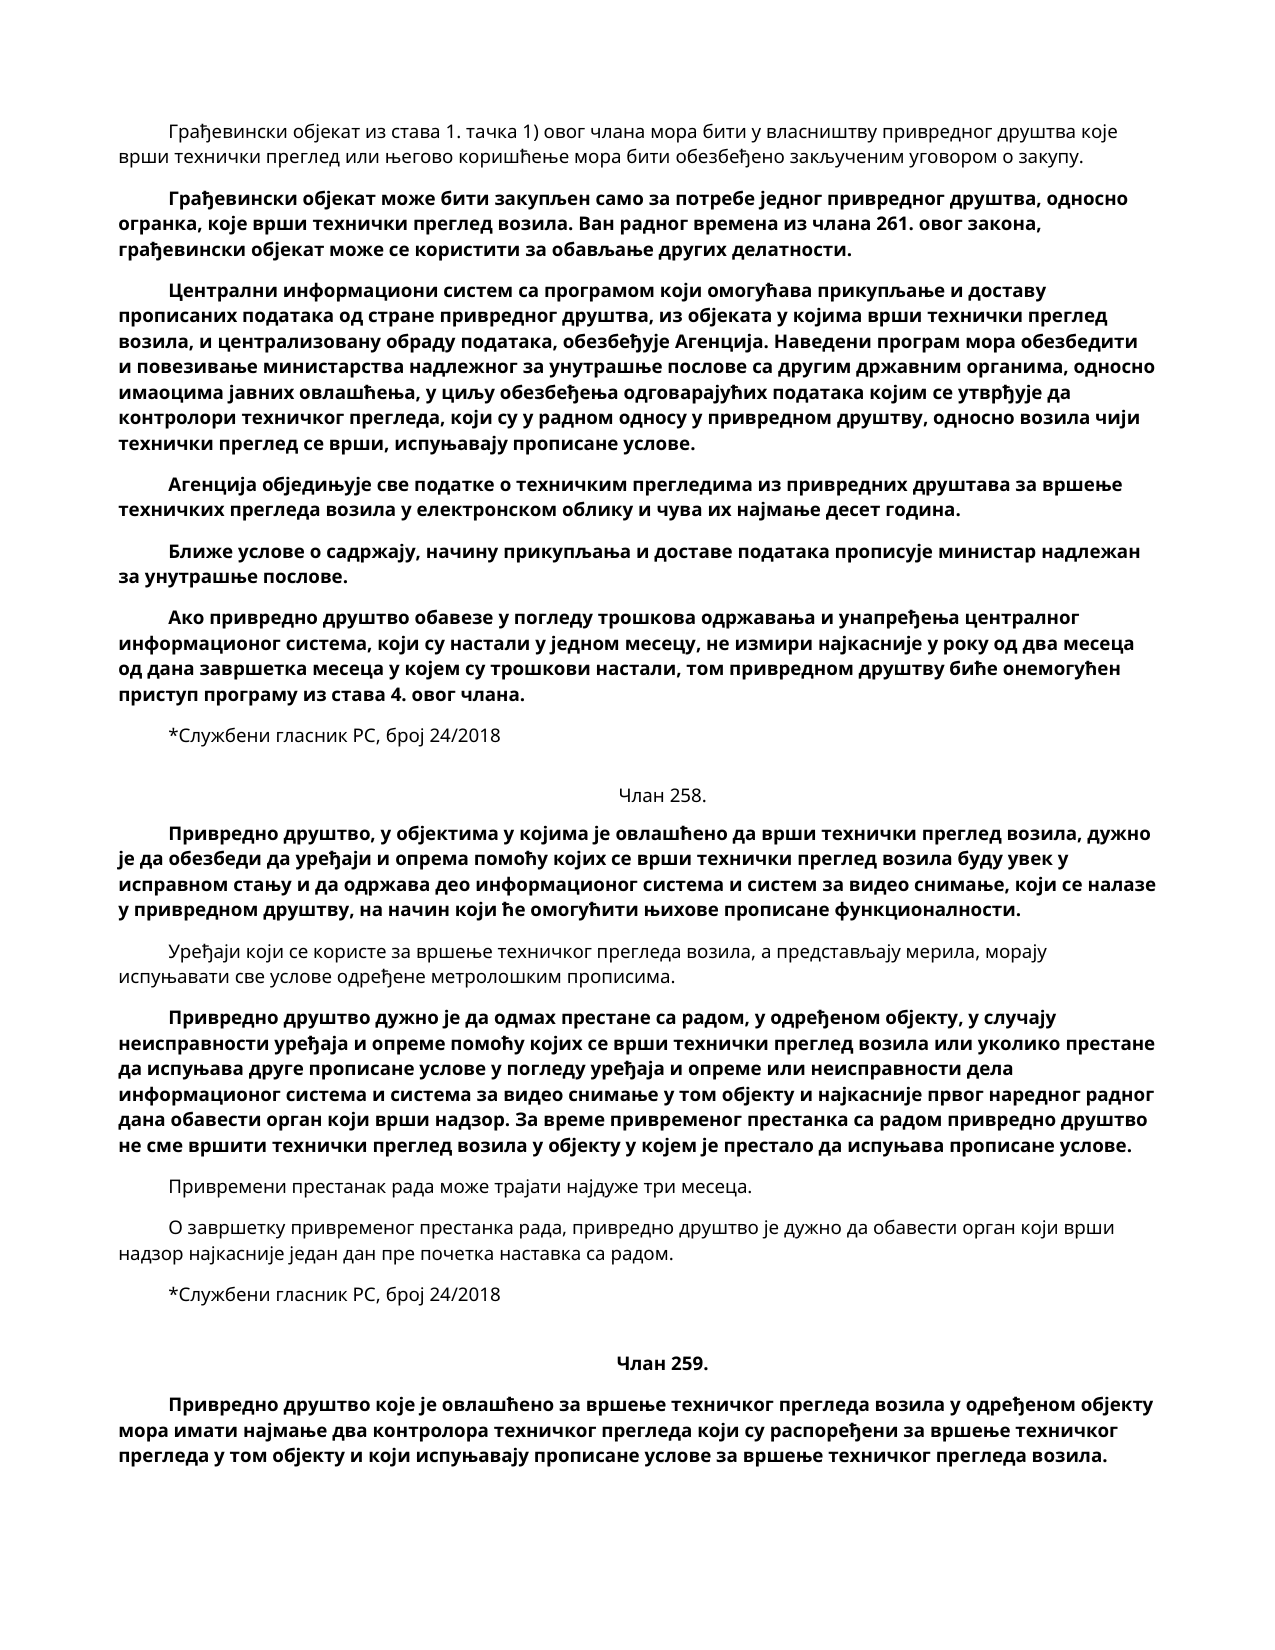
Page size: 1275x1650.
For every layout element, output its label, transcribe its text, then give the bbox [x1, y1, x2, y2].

text Грађевински објекат може бити закупљен само за потребе једног привредног друштва, односно огранка, које врши технички преглед возила. Ван радног времена из члана 261. овог закона, грађевински објекат може се користити за обављање других делатности. [118, 185, 1157, 261]
text Члан 258. [118, 782, 1157, 808]
text Привредно друштво дужно је да одмах престане са радом, у одређеном објекту, у случају неисправности уређаја и опреме помоћу којих се врши технички преглед возила или уколико престане да испуњава друге прописане услове у погледу уређаја и опреме или неисправности дела информационог система и система за видео снимање у том објекту и најкасније првог наредног радног дана обавести орган који врши надзор. За време привременог престанка са радом привредно друштво не сме вршити технички преглед возила у објекту у којем је престало да испуњава прописане услове. [118, 1004, 1157, 1158]
text Ако привредно друштво обавезе у погледу трошкова одржавања и унапређења централног информационог система, који су настали у једном месецу, не измири најкасније у року од два месеца од дана завршетка месеца у којем су трошкови настали, том привредном друштву биће онемогућен приступ програму из става 4. овог члана. [118, 604, 1157, 707]
text *Службени гласник РС, број 24/2018 [118, 1281, 1157, 1307]
text Привредно друштво које је овлашћено за вршење техничког прегледа возила у одређеном објекту мора имати најмање два контролора техничког прегледа који су распоређени за вршење техничког прегледа у том објекту и који испуњаваjу прописане услове за вршење техничког прегледа возила. [118, 1392, 1157, 1468]
text Ближе услове о садржају, начину прикупљања и доставе података прописује министар надлежан за унутрашње послове. [118, 538, 1157, 589]
text О завршетку привременог престанка рада, привредно друштво је дужно да обавести орган који врши надзор најкасније један дан пре почетка наставка са радом. [118, 1214, 1157, 1266]
text Агенција обједињује све податке о техничким прегледима из привредних друштава за вршење техничких прегледа возила у електронском облику и чува их најмање десет година. [118, 471, 1157, 522]
text Привремени престанак рада може трајати најдуже три месеца. [118, 1173, 1157, 1199]
text *Службени гласник РС, број 24/2018 [118, 722, 1157, 748]
text Грађевински објекат из става 1. тачка 1) овог члана мора бити у власништву привредног друштва које врши технички преглед или његово коришћење мора бити обезбеђено закљученим уговором о закупу. [118, 118, 1157, 169]
text Привредно друштво, у објектима у којима је овлашћено да врши технички преглед возила, дужно је да обезбеди да уређаји и опрема помоћу којих се врши технички преглед возила буду увек у исправном стању и да одржава део информационог система и систем за видео снимање, који се налазе у привредном друштву, на начин који ће омогућити њихове прописане функционалности. [118, 820, 1157, 922]
text Члан 259. [118, 1350, 1157, 1376]
text Централни информациони систем са програмом који омогућава прикупљање и доставу прописаних података од стране привредног друштва, из објеката у којима врши технички преглед возила, и централизовану обраду података, обезбеђује Агенција. Наведени програм мора обезбедити и повезивање министарства надлежног за унутрашње послове са другим државним органима, односно имаоцима јавних овлашћења, у циљу обезбеђења одговарајућих података којим се утврђује да контролори техничког прегледа, који су у радном односу у привредном друштву, односно возила чији технички преглед се врши, испуњавају прописане услове. [118, 277, 1157, 456]
text Уређаји који се користе за вршење техничког прегледа возила, а представљају мерила, морају испуњавати све услове одређене метролошким прописима. [118, 938, 1157, 989]
